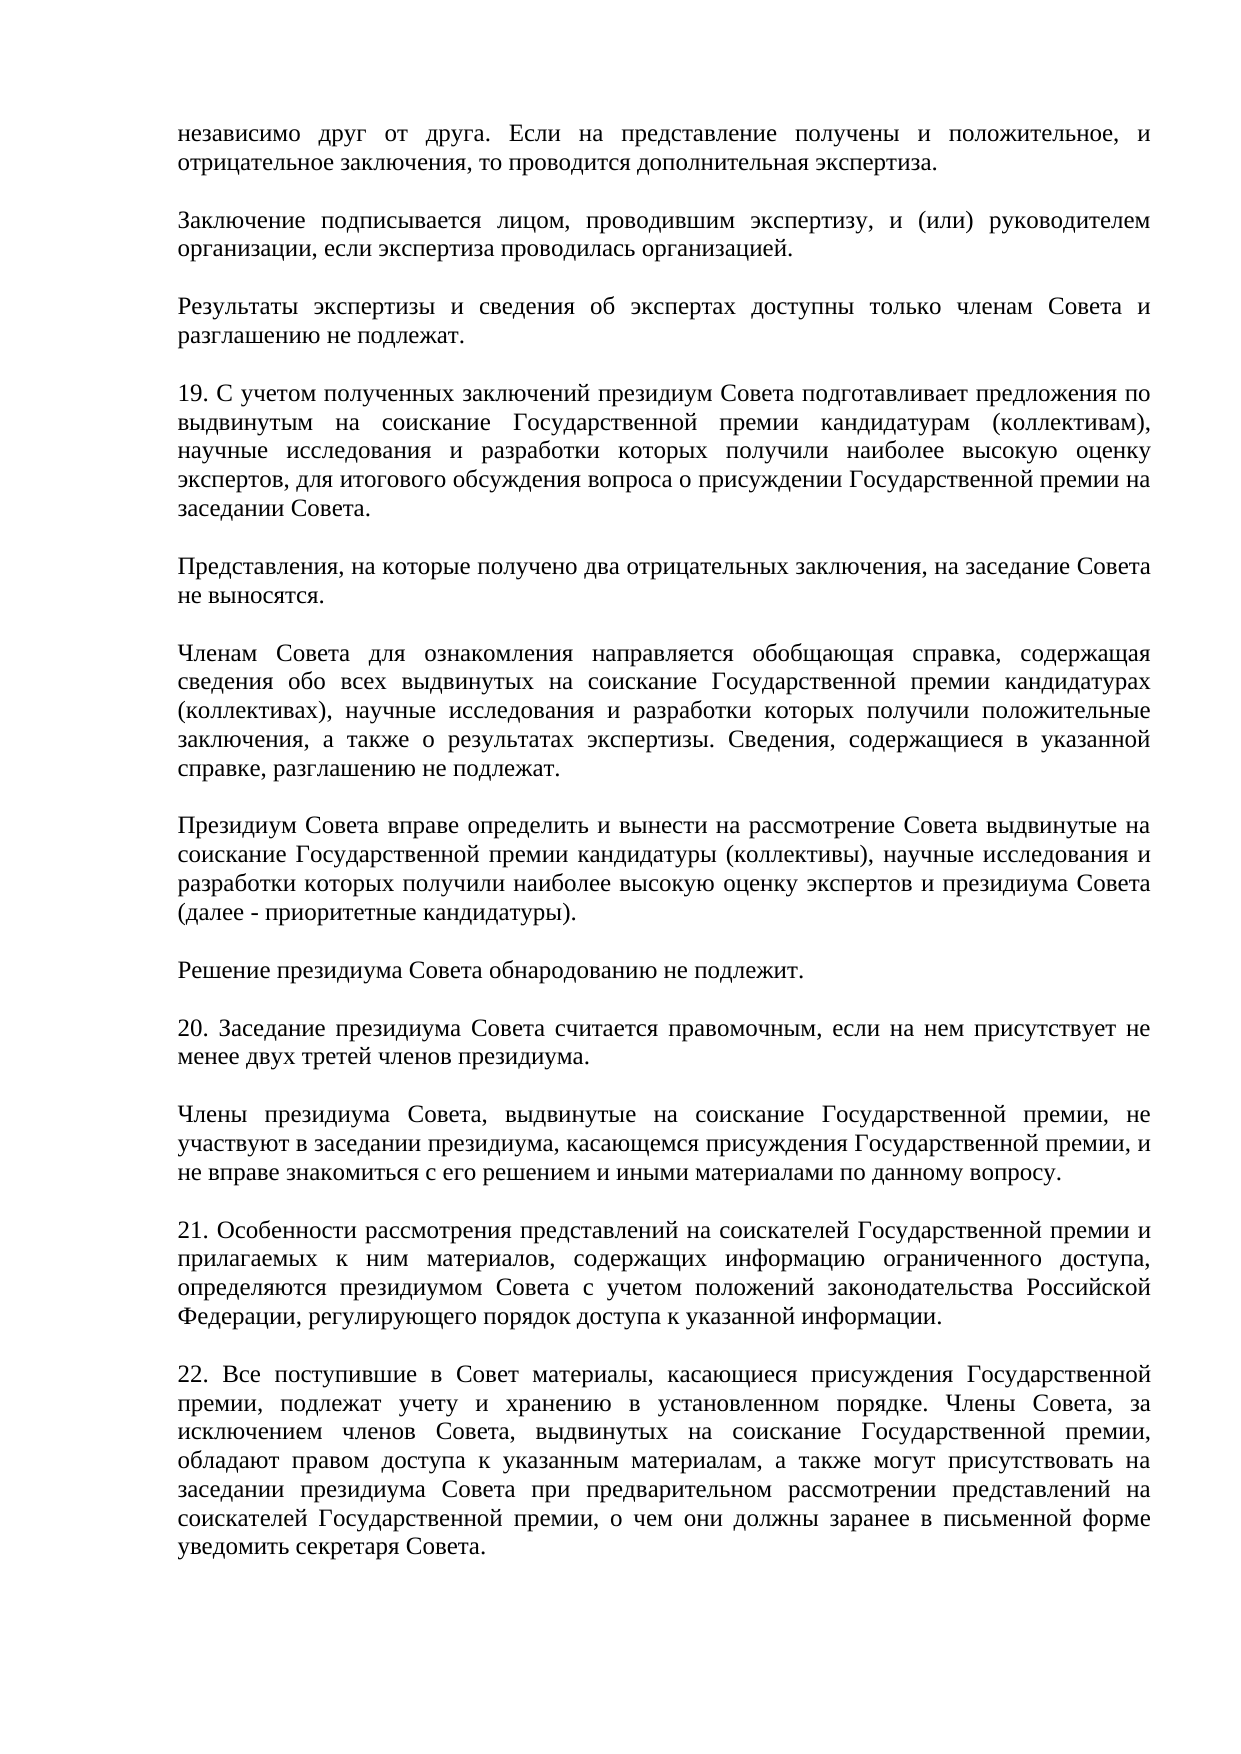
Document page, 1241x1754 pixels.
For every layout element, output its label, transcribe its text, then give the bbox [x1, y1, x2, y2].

text 20. Заседание президиума Совета считается правомочным, если на нем присутствует не менее двух третей членов президиума. [177, 1013, 1152, 1070]
text 19. С учетом полученных заключений президиум Совета подготавливает предложения по выдвинутым на соискание Государственной премии кандидатурам (коллективам), научные исследования и разработки которых получили наиболее высокую оценку экспертов, для итогового обсуждения вопроса о присуждении Государственной премии на заседании Совета. [177, 378, 1152, 522]
text Членам Совета для ознакомления направляется обобщающая справка, содержащая сведения обо всех выдвинутых на соискание Государственной премии кандидатурах (коллективах), научные исследования и разработки которых получили положительные заключения, а также о результатах экспертизы. Сведения, содержащиеся в указанной справке, разглашению не подлежат. [177, 638, 1152, 781]
text 22. Все поступившие в Совет материалы, касающиеся присуждения Государственной премии, подлежат учету и хранению в установленном порядке. Члены Совета, за исключением членов Совета, выдвинутых на соискание Государственной премии, обладают правом доступа к указанным материалам, а также могут присутствовать на заседании президиума Совета при предварительном рассмотрении представлений на соискателей Государственной премии, о чем они должны заранее в письменной форме уведомить секретаря Совета. [177, 1359, 1152, 1560]
text Результаты экспертизы и сведения об экспертах доступны только членам Совета и разглашению не подлежат. [177, 291, 1152, 349]
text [177, 118, 1152, 176]
text Решение президиума Совета обнародованию не подлежит. [177, 955, 1152, 983]
text Президиум Совета вправе определить и вынести на рассмотрение Совета выдвинутые на соискание Государственной премии кандидатуры (коллективы), научные исследования и разработки которых получили наиболее высокую оценку экспертов и президиума Совета (далее - приоритетные кандидатуры). [177, 811, 1152, 926]
text Представления, на которые получено два отрицательных заключения, на заседание Совета не выносятся. [177, 551, 1152, 608]
text Члены президиума Совета, выдвинутые на соискание Государственной премии, не участвуют в заседании президиума, касающемся присуждения Государственной премии, и не вправе знакомиться с его решением и иными материалами по данному вопросу. [177, 1099, 1152, 1186]
text Заключение подписывается лицом, проводившим экспертизу, и (или) руководителем организации, если экспертиза проводилась организацией. [177, 205, 1152, 262]
text 21. Особенности рассмотрения представлений на соискателей Государственной премии и прилагаемых к ним материалов, содержащих информацию ограниченного доступа, определяются президиумом Совета с учетом положений законодательства Российской Федерации, регулирующего порядок доступа к указанной информации. [177, 1215, 1152, 1330]
